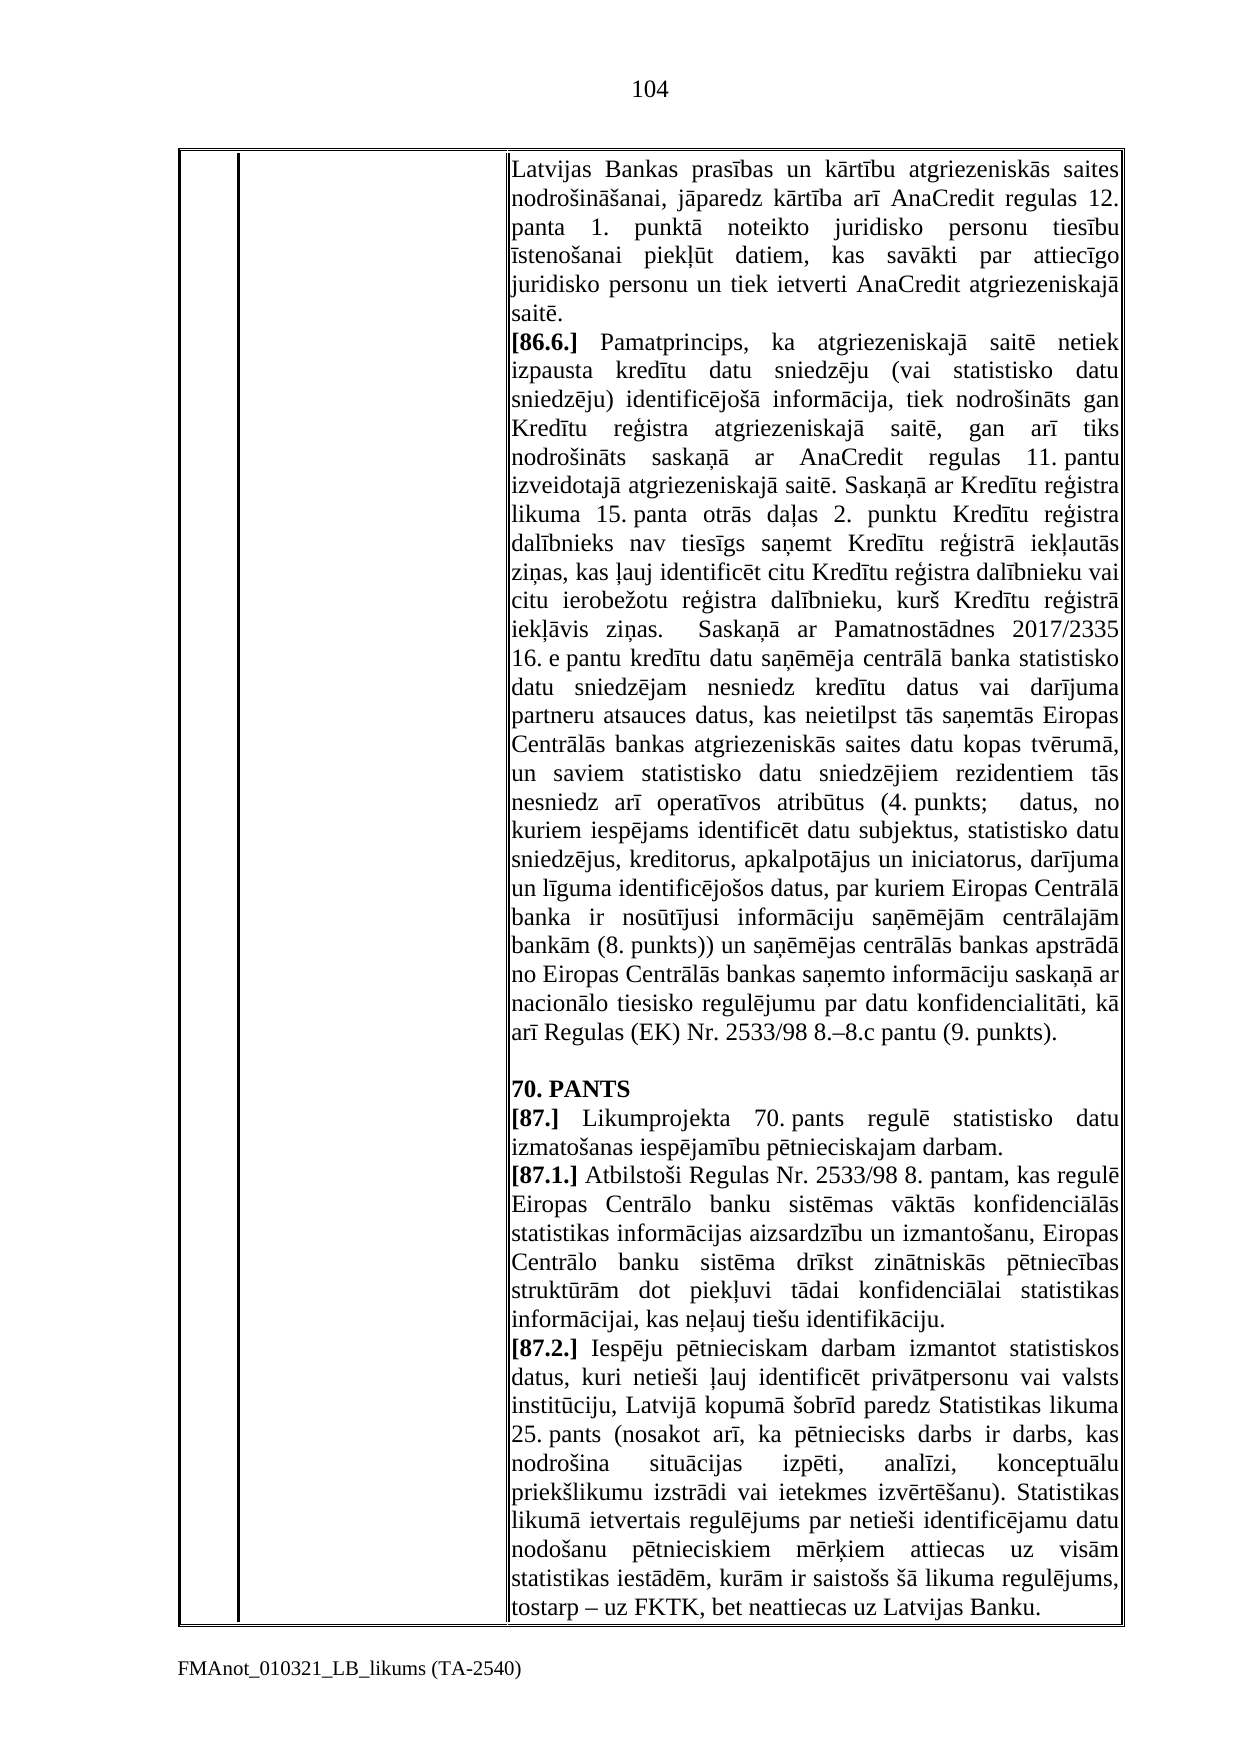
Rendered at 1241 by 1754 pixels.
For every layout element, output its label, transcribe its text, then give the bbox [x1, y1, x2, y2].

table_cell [238, 149, 508, 1623]
table_cell 2. [181, 151, 238, 1623]
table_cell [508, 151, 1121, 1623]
